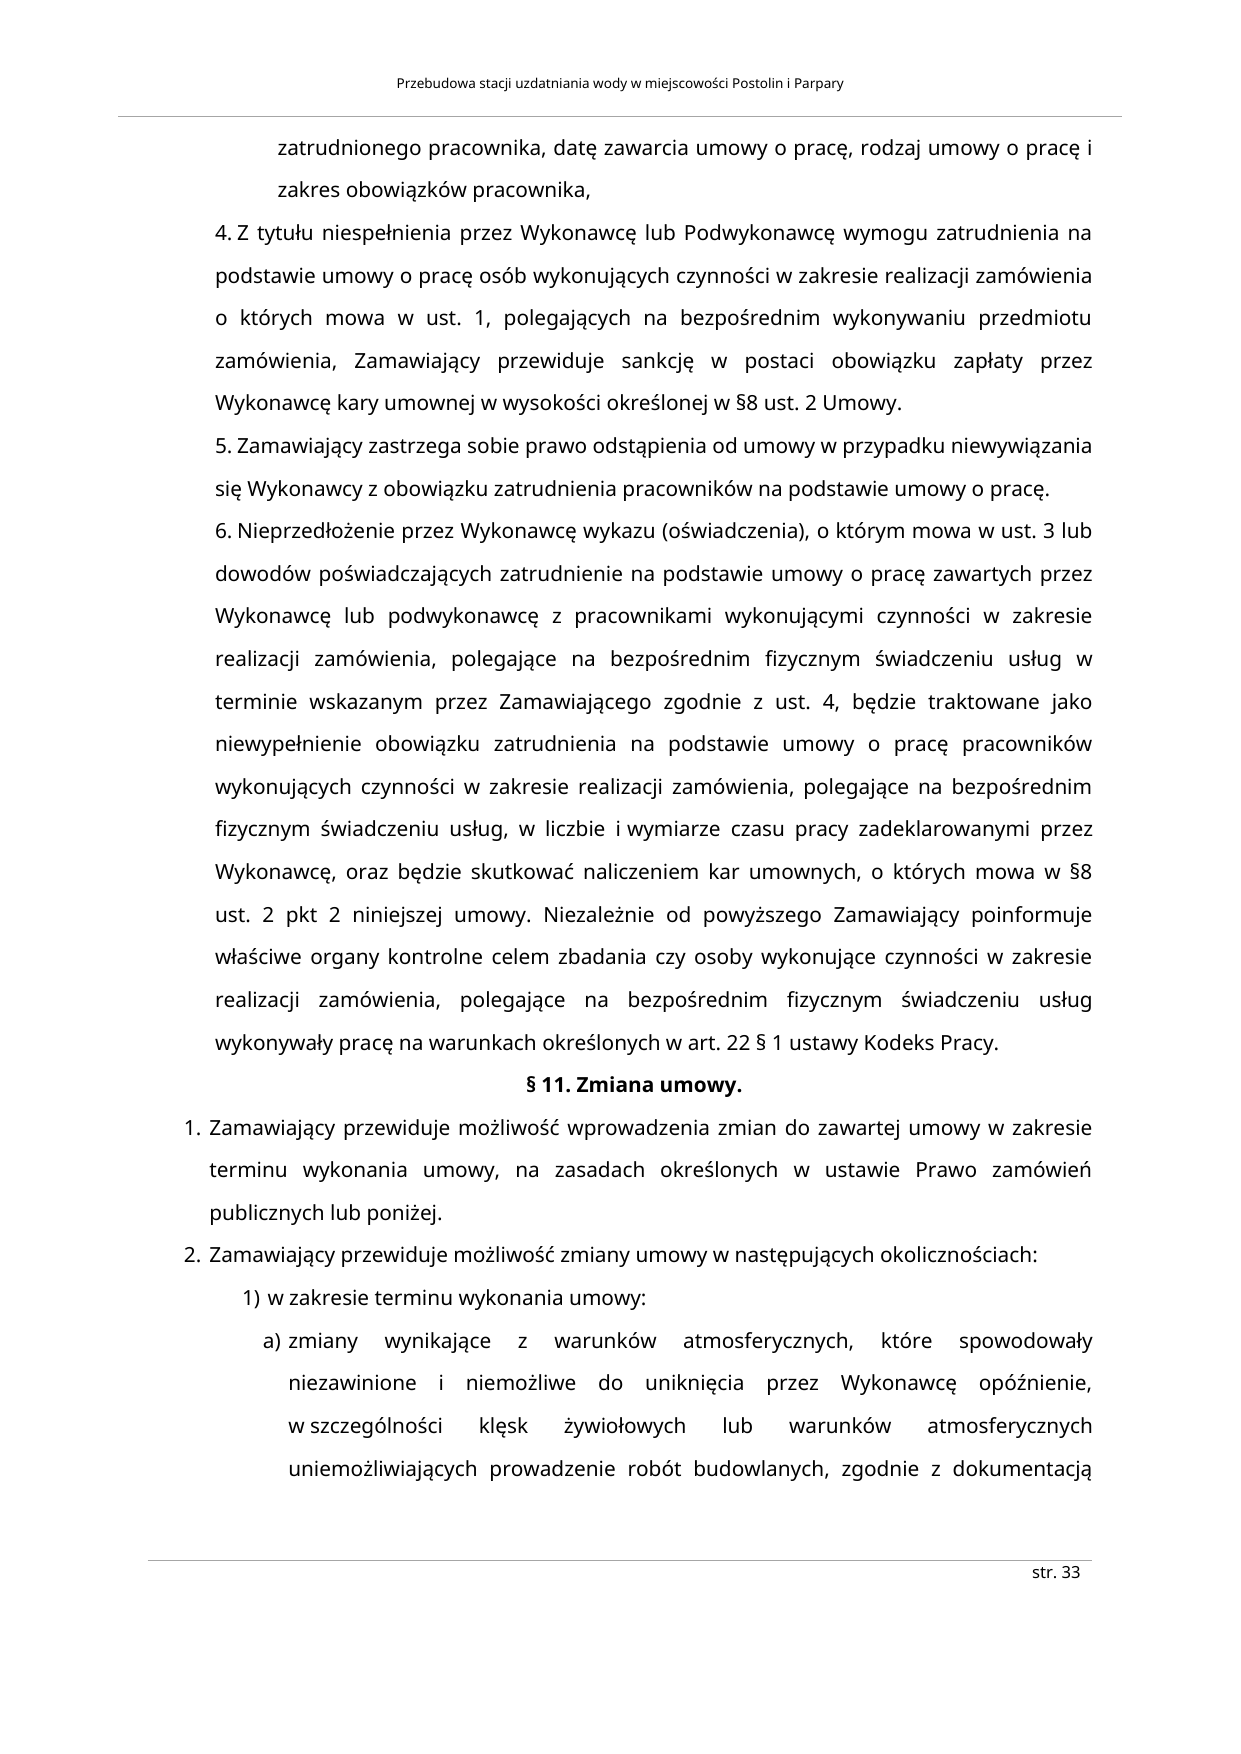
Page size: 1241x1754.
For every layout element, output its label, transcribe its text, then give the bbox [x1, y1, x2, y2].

list Zamawiający zastrzega sobie prawo odstąpienia od umowy w przypadku niewywiązania się Wykonawcy z obowiązku zatrudnienia pracowników na podstawie umowy o pracę. [215, 431, 1093, 502]
list Z tytułu niespełnienia przez Wykonawcę lub Podwykonawcę wymogu zatrudnienia na podstawie umowy o pracę osób wykonujących czynności w zakresie realizacji zamówienia o których mowa w ust. 1, polegających na bezpośrednim wykonywaniu przedmiotu zamówienia, Zamawiający przewiduje sankcję w postaci obowiązku zapłaty przez Wykonawcę kary umownej w wysokości określonej w §8 ust. 2 Umowy. [215, 218, 1093, 417]
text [277, 133, 1093, 204]
list Zamawiający przewiduje możliwość wprowadzenia zmian do zawartej umowy w zakresie terminu wykonania umowy, na zasadach określonych w ustawie Prawo zamówień publicznych lub poniżej. [184, 1113, 1093, 1226]
text § 11. Zmiana umowy. [175, 1070, 1093, 1099]
list Nieprzedłożenie przez Wykonawcę wykazu (oświadczenia), o którym mowa w ust. 3 lub dowodów poświadczających zatrudnienie na podstawie umowy o pracę zawartych przez Wykonawcę lub podwykonawcę z pracownikami wykonującymi czynności w zakresie realizacji zamówienia, polegające na bezpośrednim fizycznym świadczeniu usług w terminie wskazanym przez Zamawiającego zgodnie z ust. 4, będzie traktowane jako niewypełnienie obowiązku zatrudnienia na podstawie umowy o pracę pracowników wykonujących czynności w zakresie realizacji zamówienia, polegające na bezpośrednim fizycznym świadczeniu usług, w liczbie i wymiarze czasu pracy zadeklarowanymi przez Wykonawcę, oraz będzie skutkować naliczeniem kar umownych, o których mowa w §8 ust. 2 pkt 2 niniejszej umowy. Niezależnie od powyższego Zamawiający poinformuje właściwe organy kontrolne celem zbadania czy osoby wykonujące czynności w zakresie realizacji zamówienia, polegające na bezpośrednim fizycznym świadczeniu usług wykonywały pracę na warunkach określonych w art. 22 § 1 ustawy Kodeks Pracy. [215, 516, 1093, 1056]
list w zakresie terminu wykonania umowy: [242, 1283, 1093, 1312]
list Zamawiający przewiduje możliwość zmiany umowy w następujących okolicznościach: [184, 1241, 1093, 1269]
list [263, 1326, 1093, 1482]
